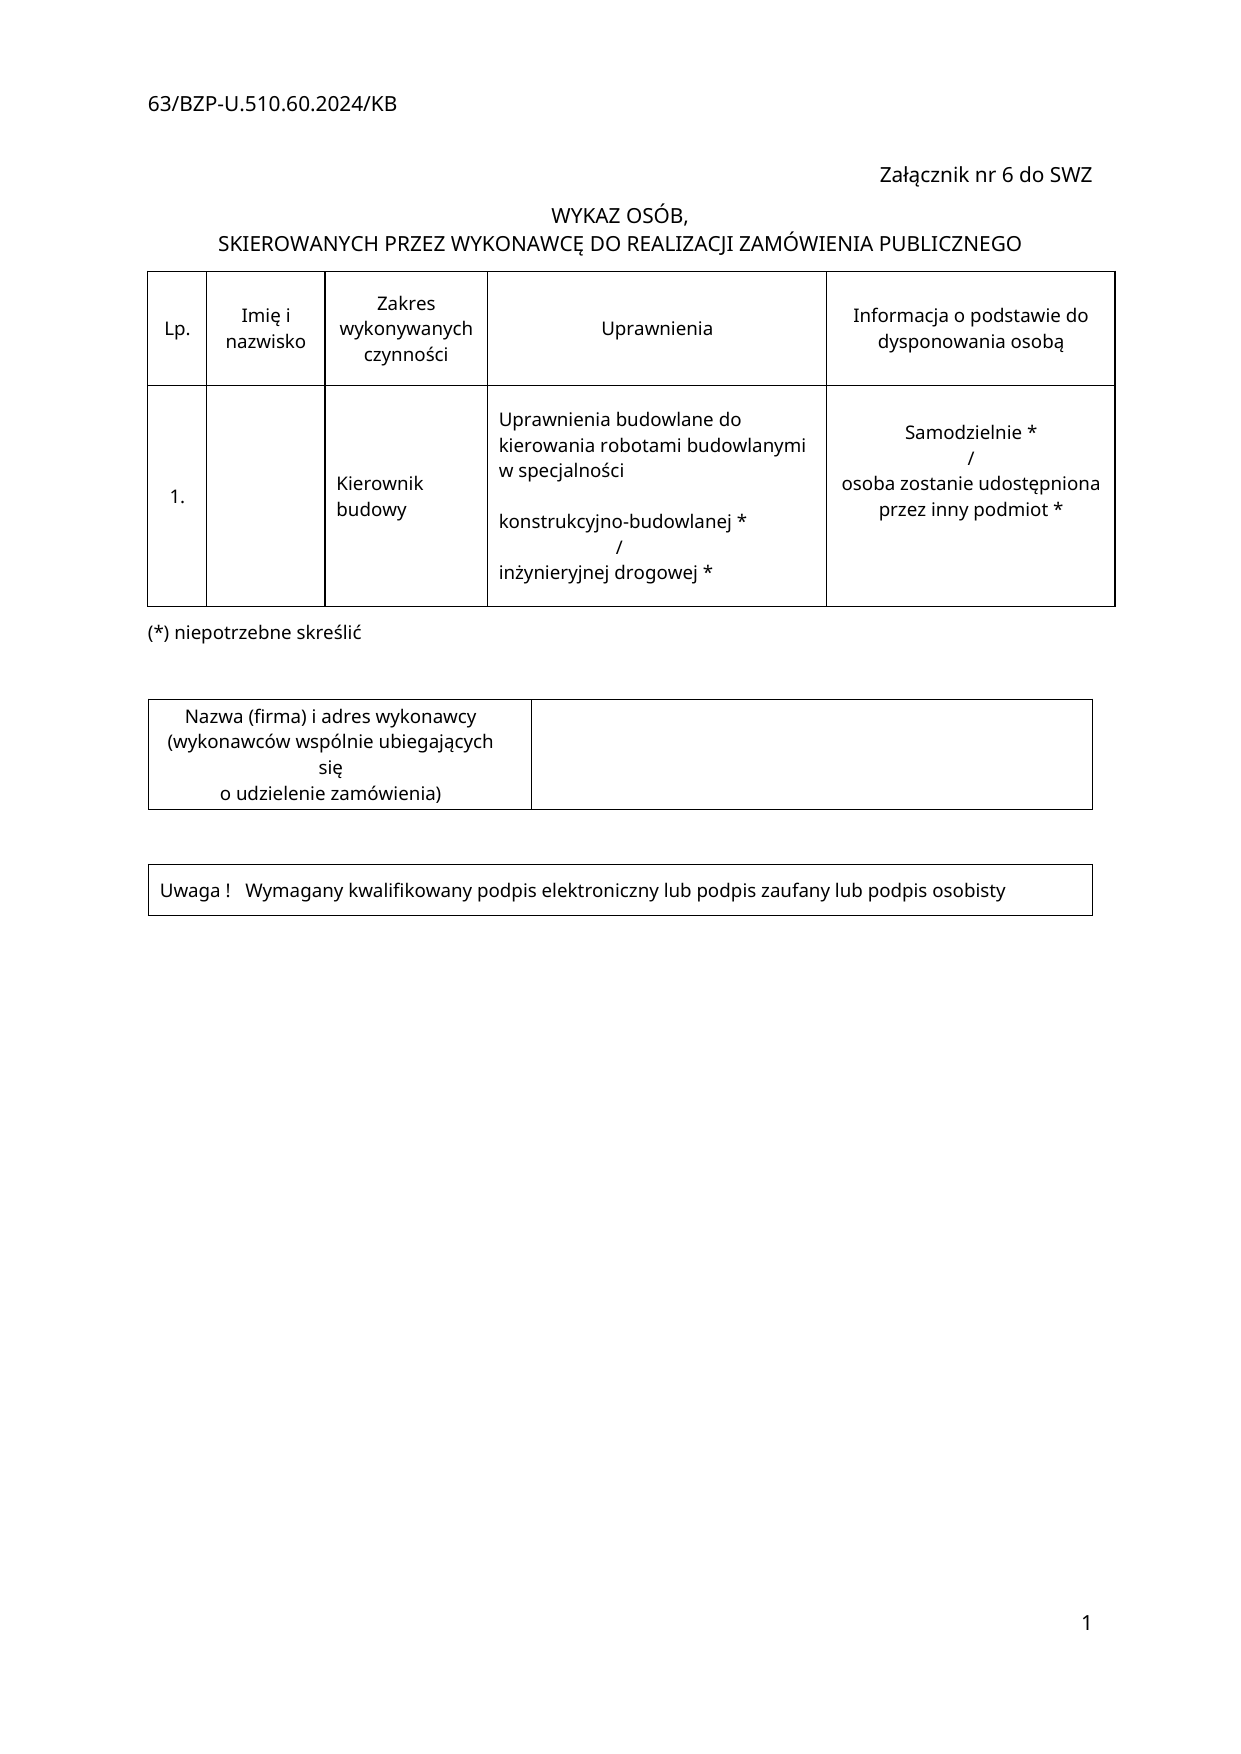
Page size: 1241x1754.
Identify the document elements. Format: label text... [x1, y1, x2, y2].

table_header Informacja o podstawie do dysponowania osobą [827, 272, 1114, 385]
table_header Uprawnienia [488, 272, 826, 385]
table_header Nazwa (firma) i adres wykonawcy (wykonawców wspólnie ubiegających się o udzielenie zamówienia) [149, 700, 531, 809]
text WYKAZ OSÓB, SKIEROWANYCH PRZEZ WYKONAWCĘ DO REALIZACJI ZAMÓWIENIA PUBLICZNEGO [148, 201, 1092, 258]
table_header Uwaga ! Wymagany kwalifikowany podpis elektroniczny lub podpis zaufany lub podpis osobisty [149, 865, 1092, 915]
table_header Imię i nazwisko [207, 272, 324, 385]
text (*) niepotrzebne skreślić [148, 619, 1092, 645]
table_cell [207, 386, 324, 606]
table_header [532, 700, 1092, 809]
text Załącznik nr 6 do SWZ [148, 160, 1092, 189]
table_cell Samodzielnie * / osoba zostanie udostępniona przez inny podmiot * [827, 386, 1114, 606]
table_cell 1. [148, 386, 206, 606]
table_cell Kierownik budowy [326, 386, 487, 606]
table_cell Uprawnienia budowlane do kierowania robotami budowlanymi w specjalności konstrukcyjno-budowlanej * / inżynieryjnej drogowej * [488, 386, 826, 606]
table_header Lp. [148, 272, 206, 385]
table_header Zakres wykonywanych czynności [326, 272, 487, 385]
